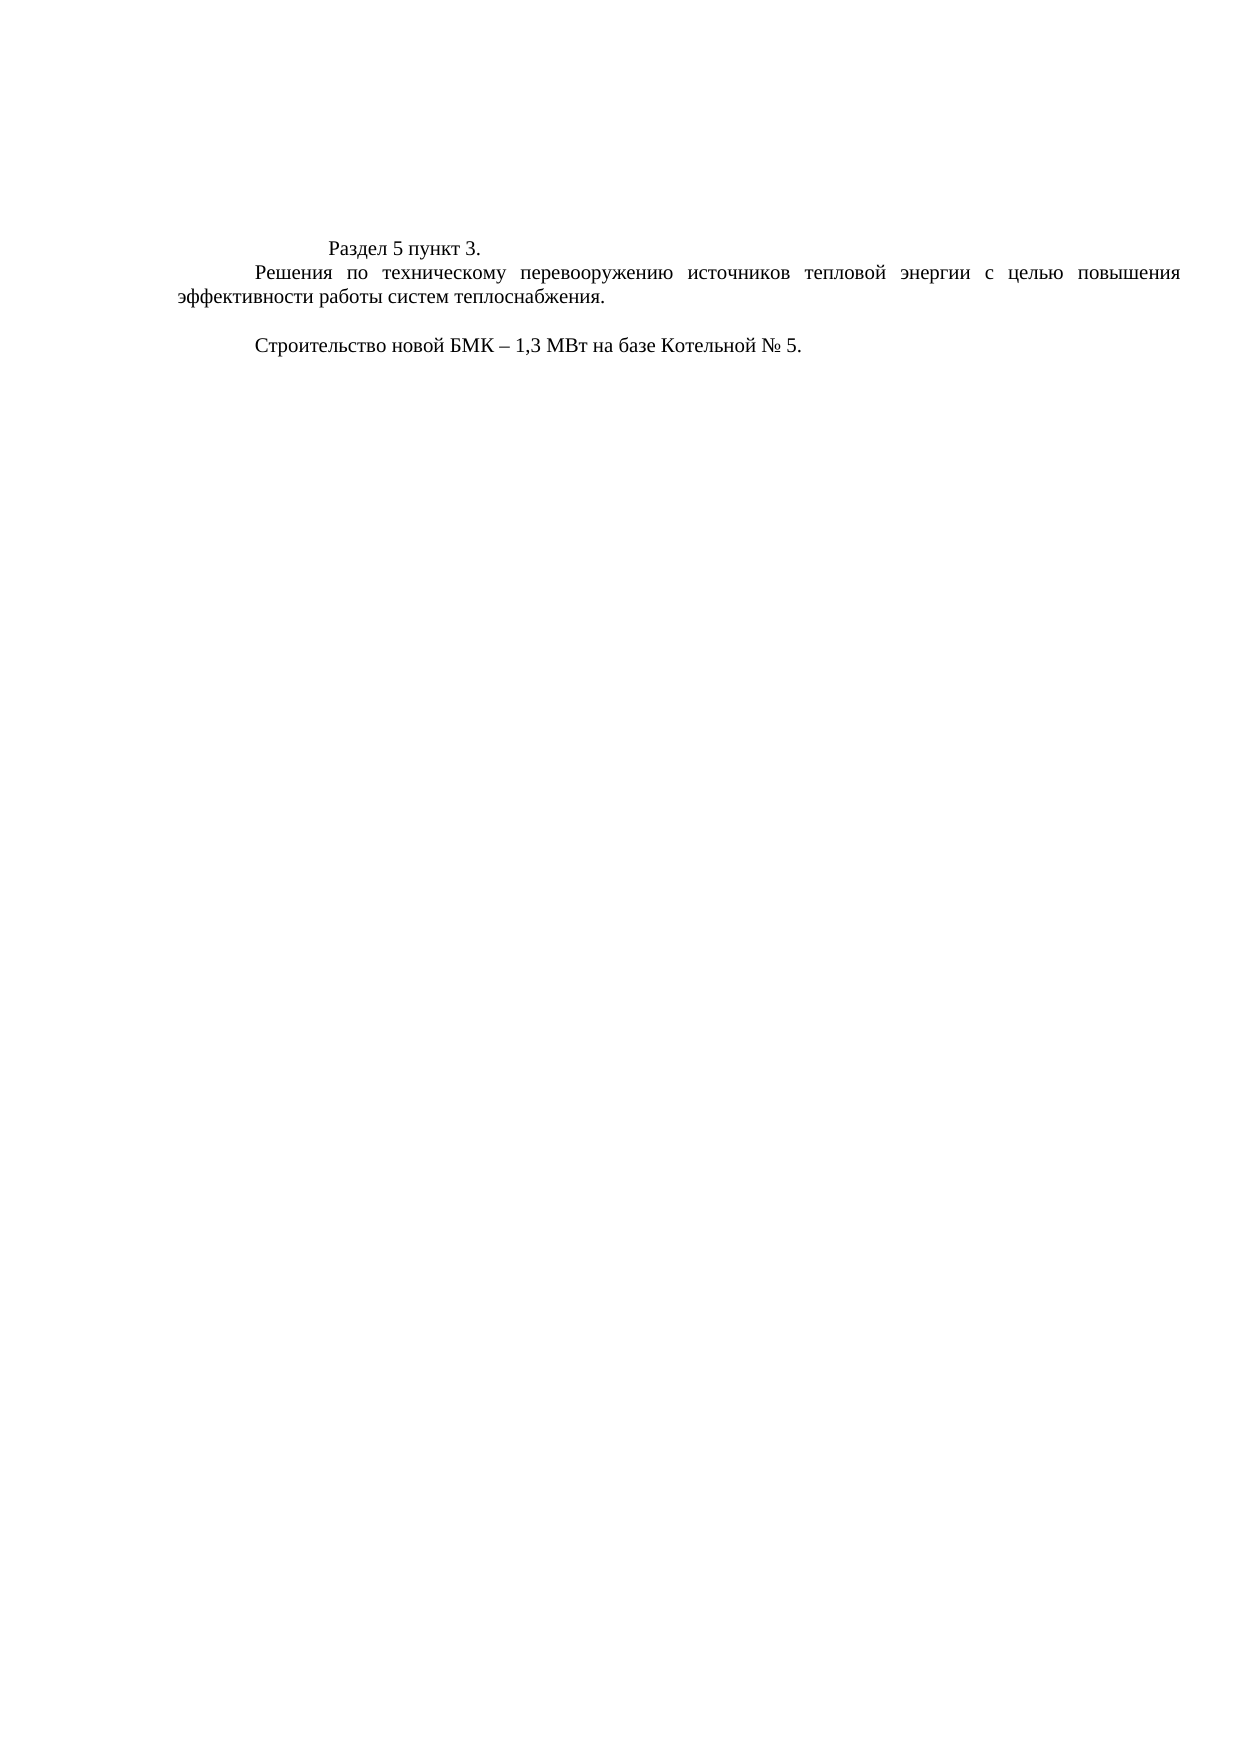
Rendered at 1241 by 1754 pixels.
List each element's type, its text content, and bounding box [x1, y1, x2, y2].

text Строительство новой БМК – 1,3 МВт на базе Котельной № 5. [177, 332, 1181, 357]
text Решения по техническому перевооружению источников тепловой энергии с целью повышения эффективности работы систем теплоснабжения. [177, 260, 1181, 308]
text Раздел 5 пункт 3. [254, 236, 1181, 260]
